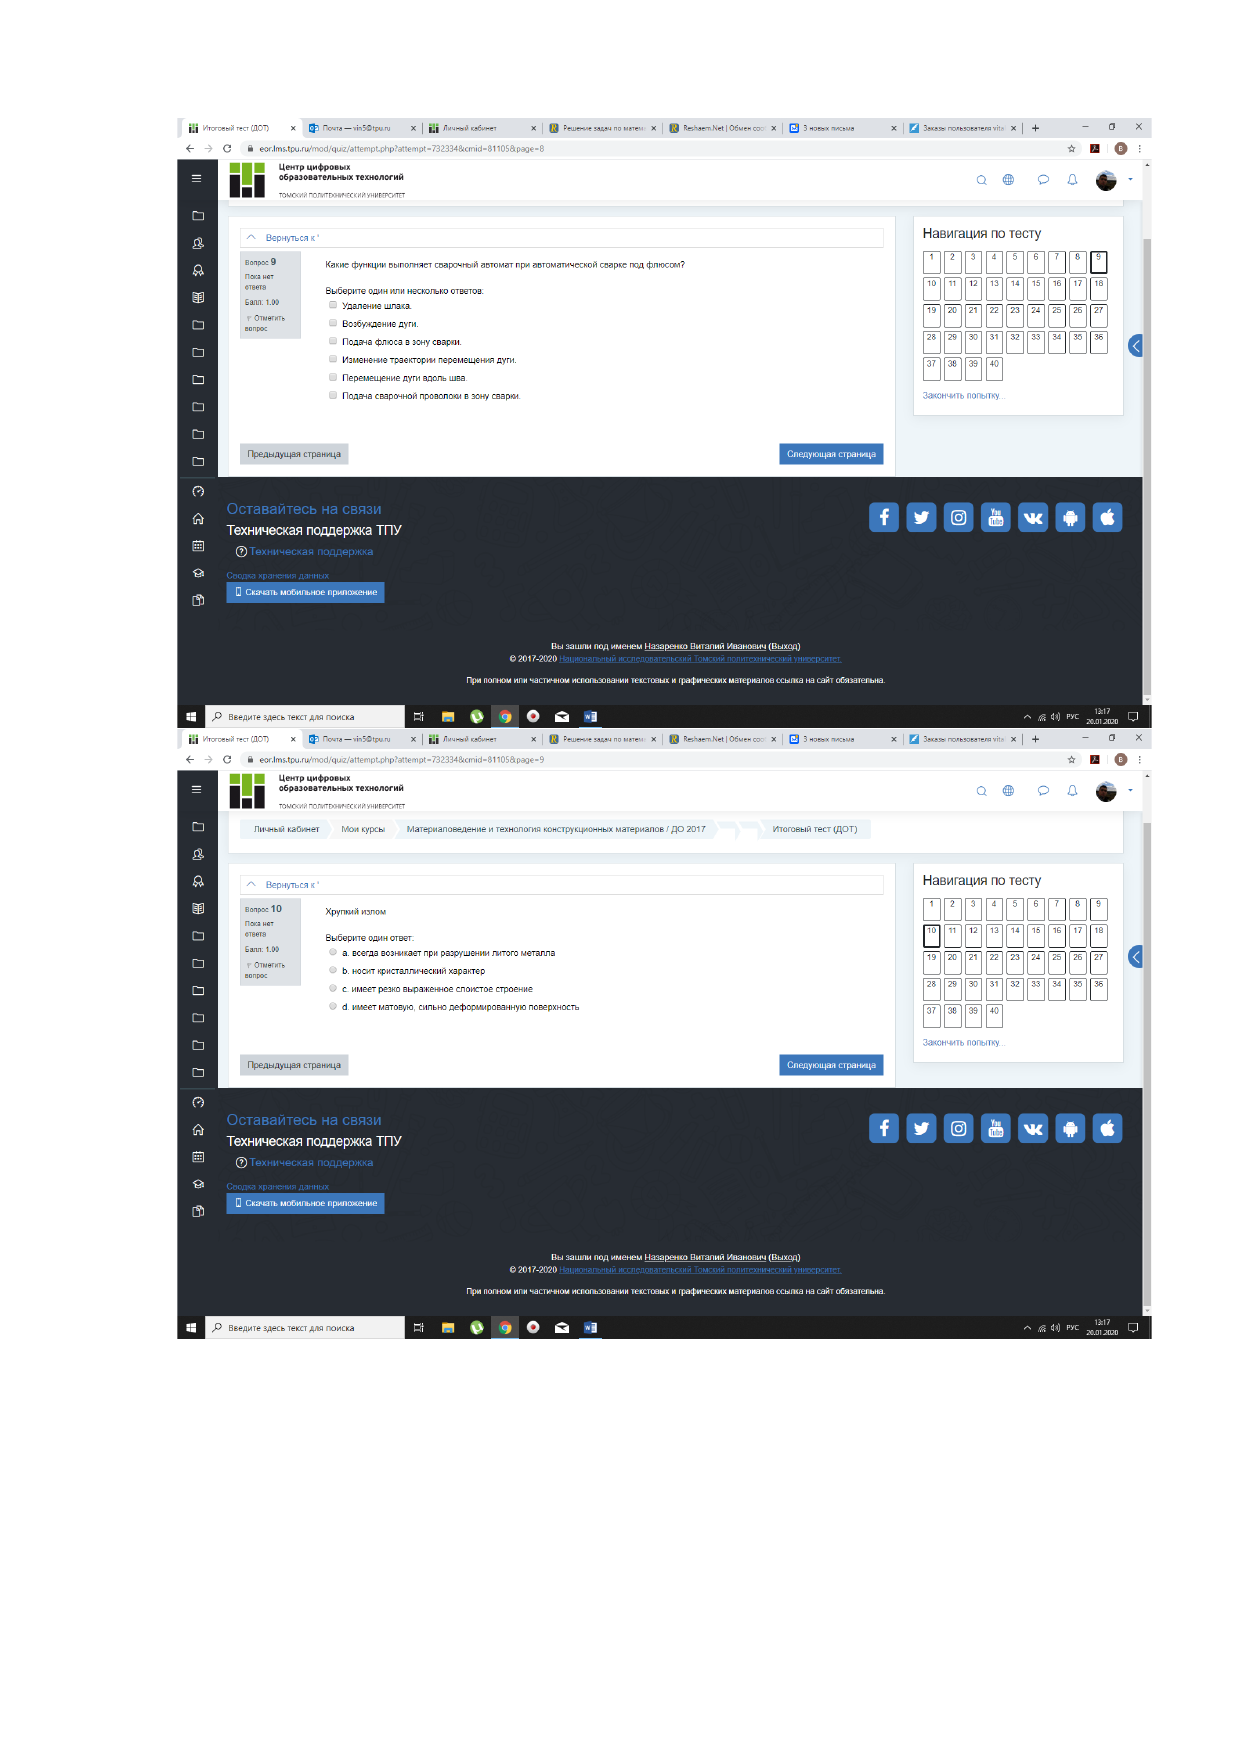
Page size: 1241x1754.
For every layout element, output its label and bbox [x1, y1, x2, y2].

picture [177, 118, 1152, 728]
picture [177, 729, 1152, 1339]
